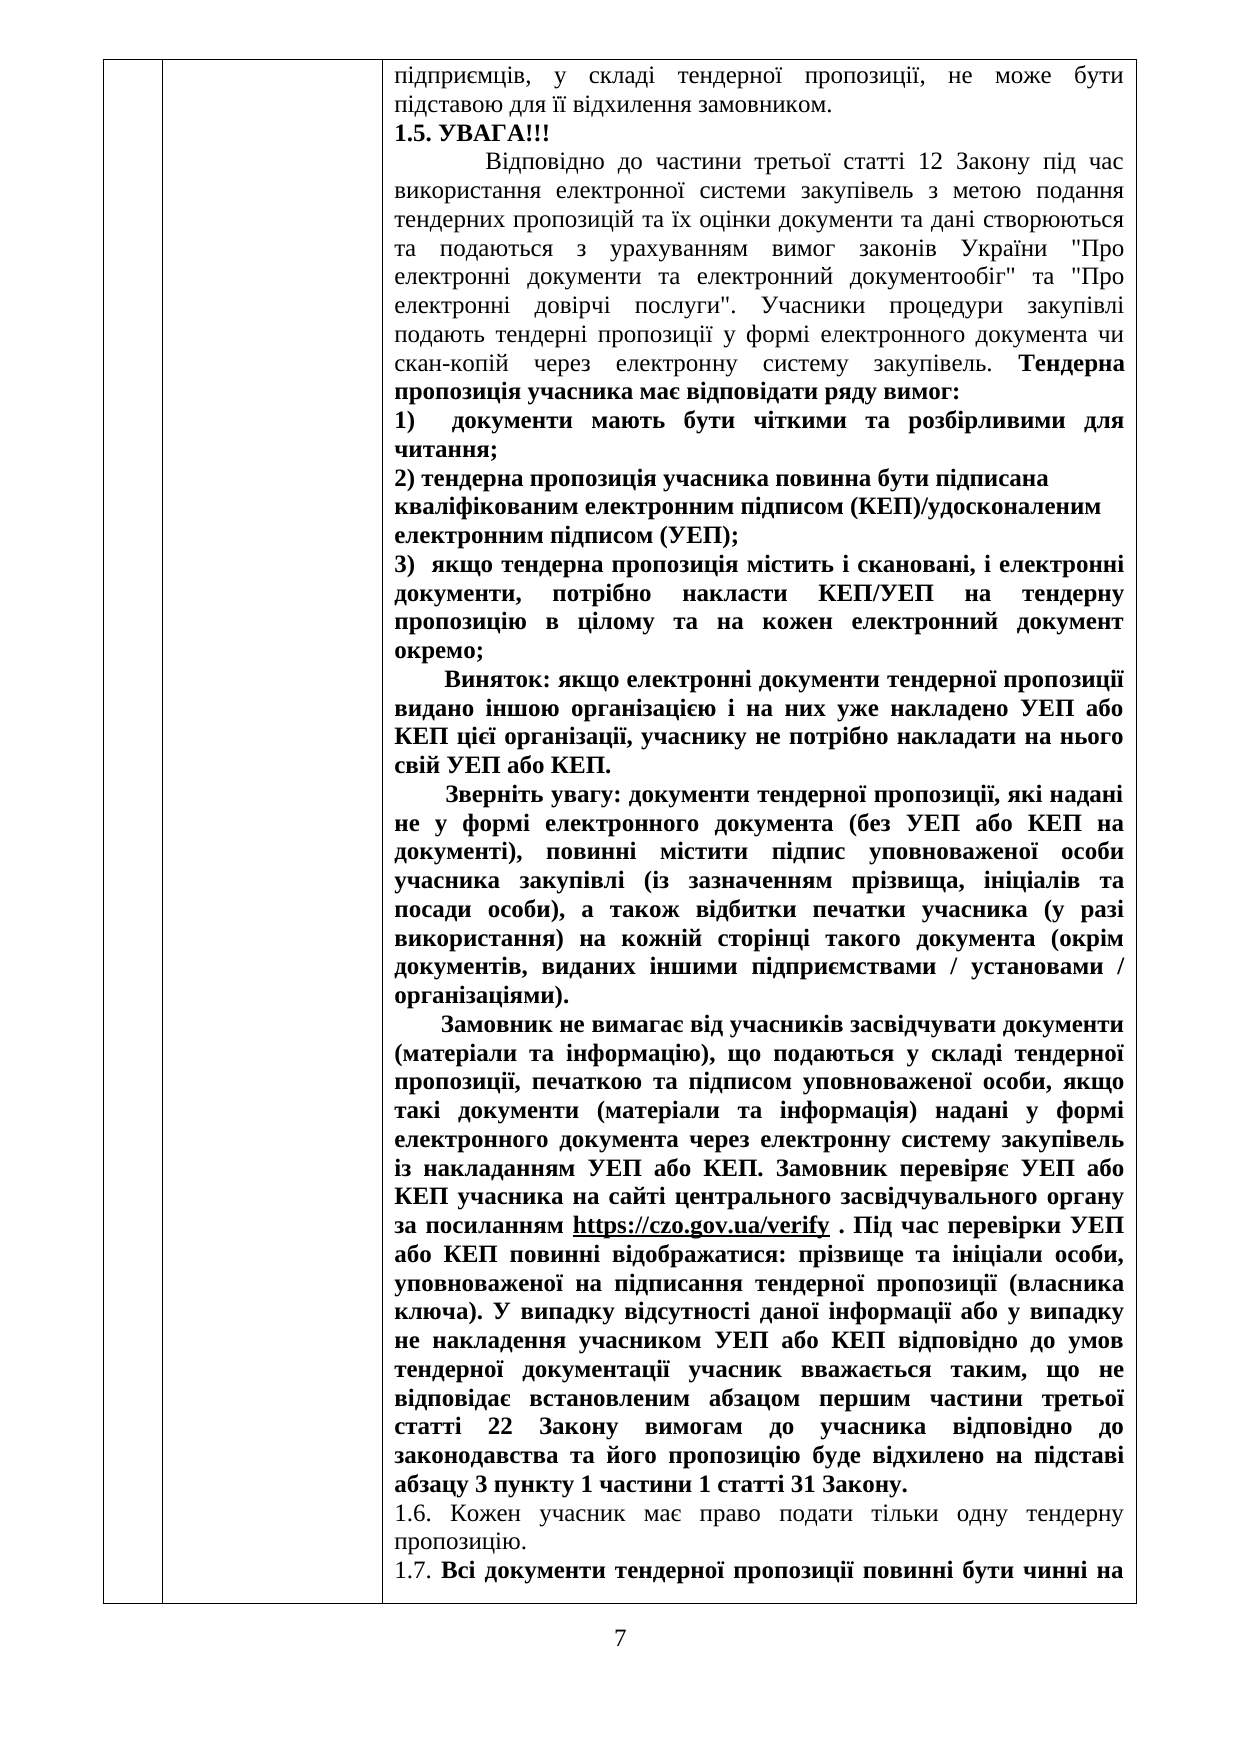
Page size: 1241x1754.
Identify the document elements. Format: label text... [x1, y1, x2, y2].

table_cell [383, 60, 1136, 1603]
table_cell 1 [104, 60, 162, 1603]
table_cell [163, 60, 382, 1603]
